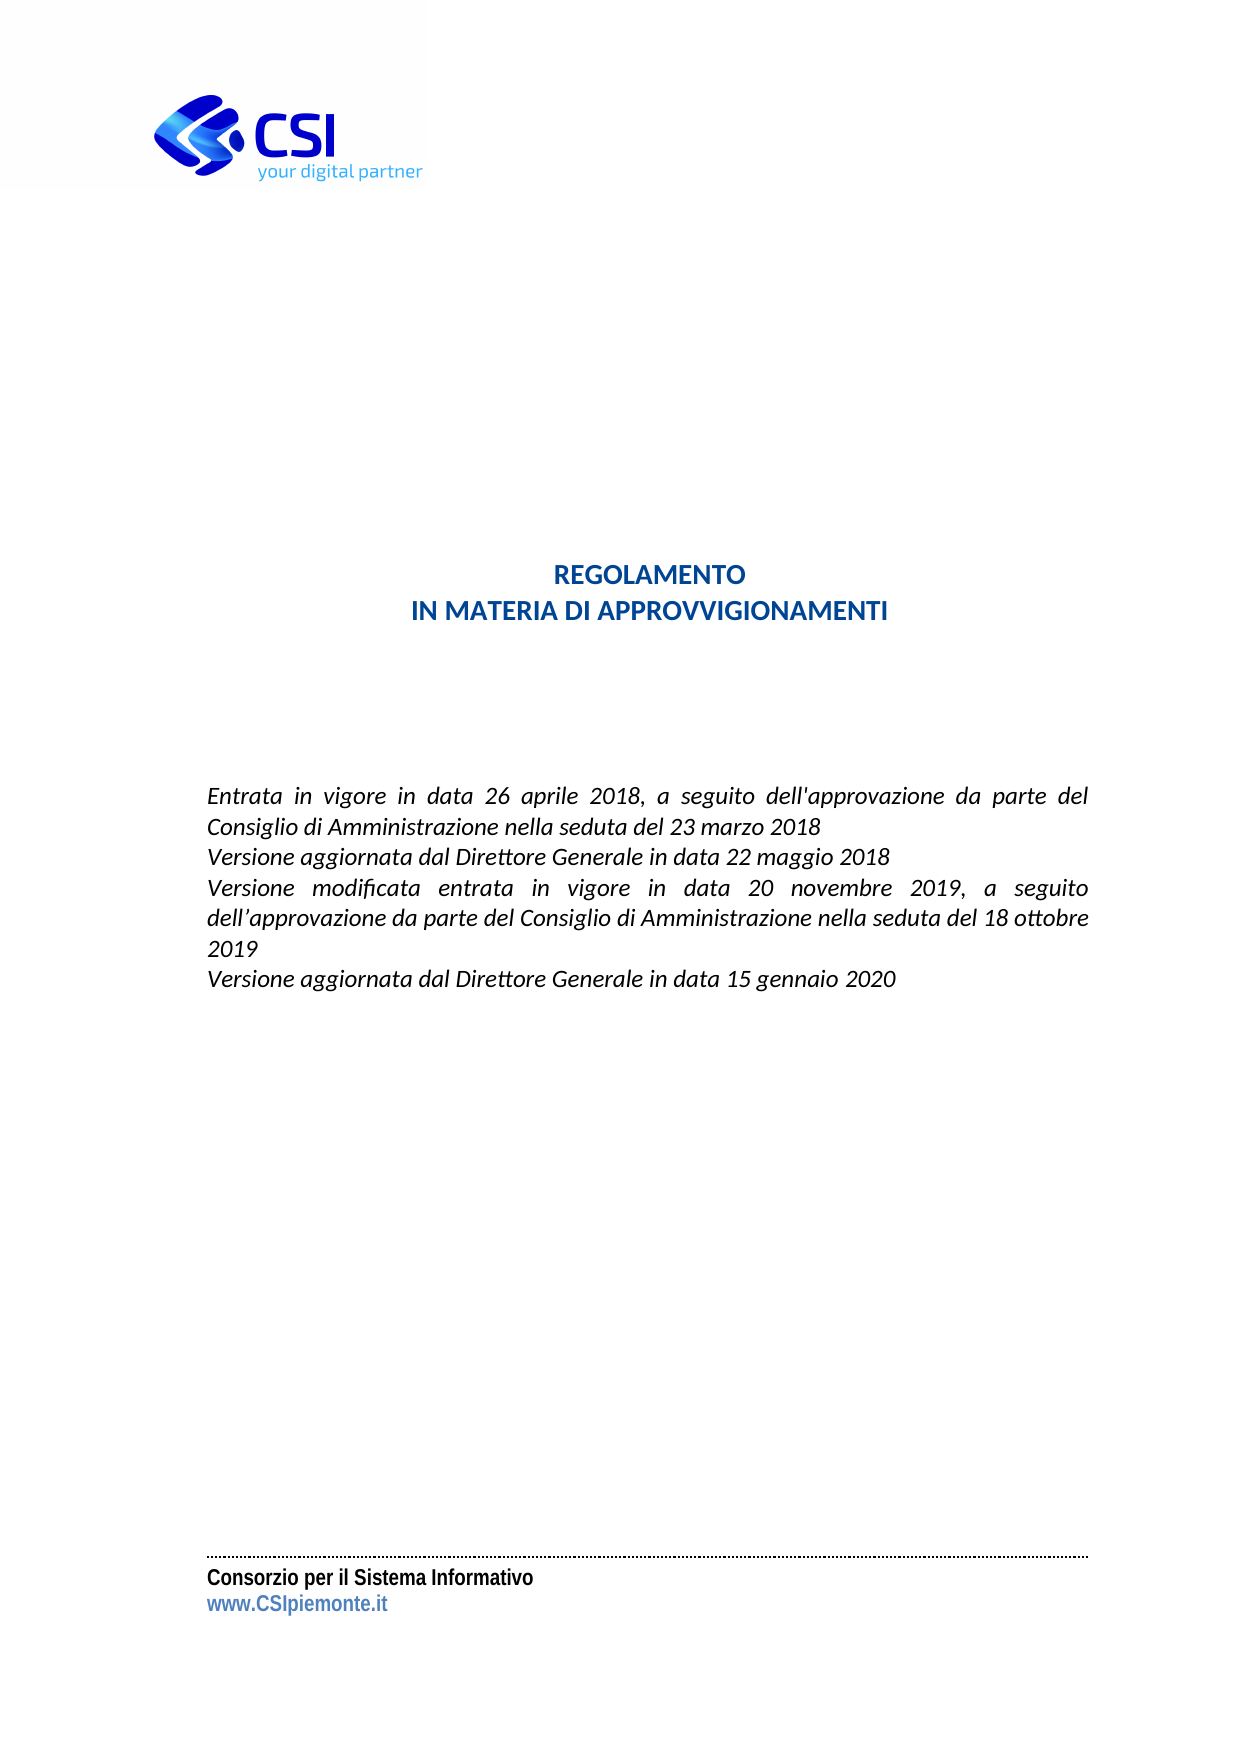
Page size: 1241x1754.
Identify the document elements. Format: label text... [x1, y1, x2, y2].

text Versione modificata entrata in vigore in data 20 novembre 2019, a seguito dell’approvazione da parte del Consiglio di Amministrazione nella seduta del 18 ottobre 2019 [207, 872, 1092, 963]
text REGOLAMENTO [207, 556, 1092, 592]
text Versione aggiornata dal Direttore Generale in data 15 gennaio 2020 [207, 963, 1092, 994]
text IN MATERIA DI APPROVVIGIONAMENTI [207, 592, 1092, 627]
text Entrata in vigore in data 26 aprile 2018, a seguito dell'approvazione da parte del Consiglio di Amministrazione nella seduta del 23 marzo 2018 [207, 780, 1092, 841]
text Versione aggiornata dal Direttore Generale in data 22 maggio 2018 [207, 841, 1092, 872]
picture [0, 0, 428, 189]
